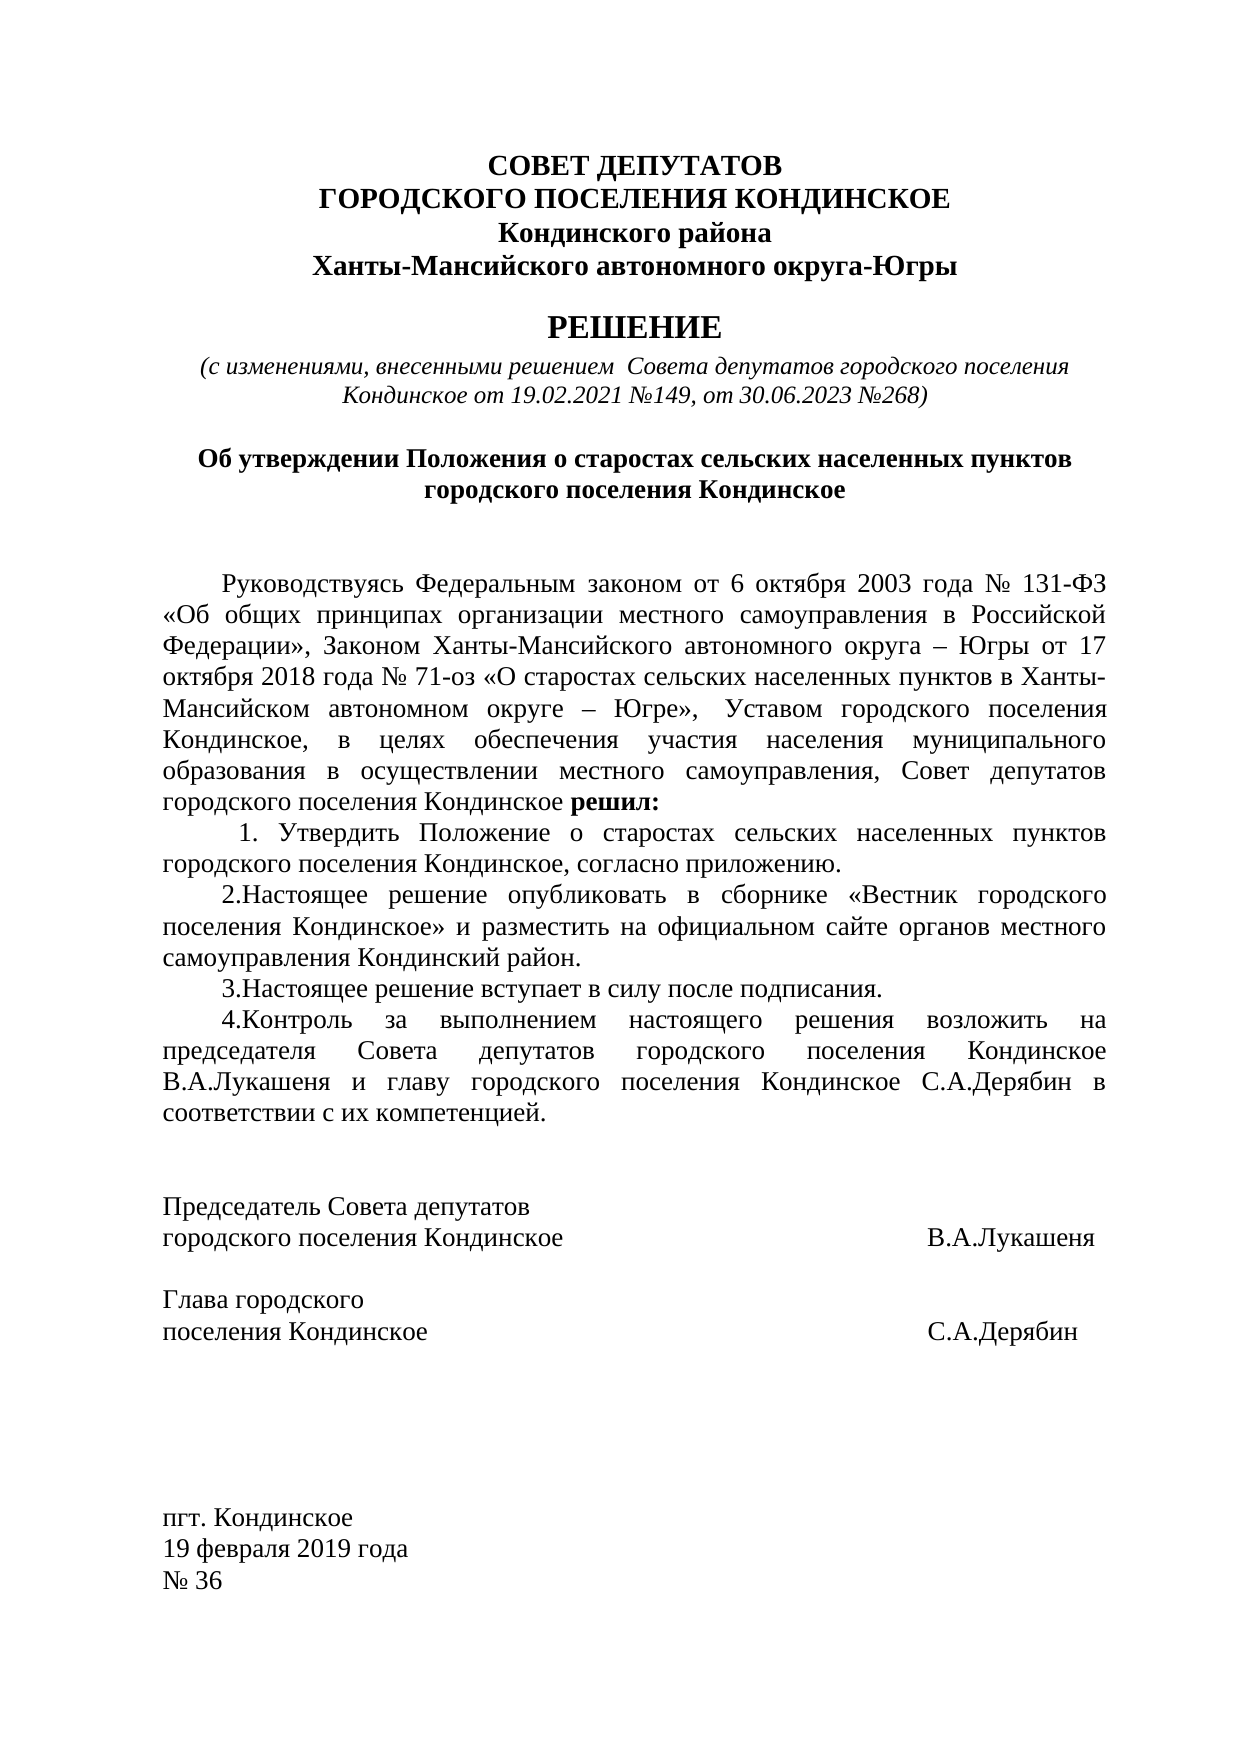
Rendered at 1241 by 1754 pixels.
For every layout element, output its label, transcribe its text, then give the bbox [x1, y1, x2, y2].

text пгт. Кондинское [162, 1501, 1107, 1533]
text поселения Кондинское С.А.Дерябин [162, 1314, 1107, 1346]
title Об утверждении Положения о старостах сельских населенных пунктов городского поселения Кондинское [162, 442, 1107, 505]
text (с изменениями, внесенными решением Совета депутатов городского поселения Кондинское от 19.02.2021 №149, от 30.06.2023 №268) [162, 351, 1107, 409]
text 19 февраля 2019 года [162, 1533, 1107, 1564]
text 2.Настоящее решение опубликовать в сборнике «Вестник городского поселения Кондинское» и разместить на официальном сайте органов местного самоуправления Кондинский район. [162, 878, 1107, 972]
text Руководствуясь Федеральным законом от 6 октября 2003 года № 131-ФЗ «Об общих принципах организации местного самоуправления в Российской Федерации», Законом Ханты-Мансийского автономного округа – Югры от 17 октября 2018 года № 71-оз «О старостах сельских населенных пунктов в Ханты-Мансийском автономном округе – Югре», Уставом городского поселения Кондинское, в целях обеспечения участия населения муниципального образования в осуществлении местного самоуправления, Совет депутатов городского поселения Кондинское решил: [162, 567, 1107, 816]
text 3.Настоящее решение вступает в силу после подписания. [162, 972, 1107, 1003]
text СОВЕТ ДЕПУТАТОВ [162, 148, 1107, 181]
text Кондинского района [162, 215, 1107, 248]
text Глава городского [162, 1283, 1107, 1314]
text РЕШЕНИЕ [162, 307, 1107, 345]
text городского поселения Кондинское В.А.Лукашеня [162, 1221, 1107, 1252]
text ГОРОДСКОГО ПОСЕЛЕНИЯ КОНДИНСКОЕ [162, 181, 1107, 215]
text Ханты-Мансийского автономного округа-Югры [162, 248, 1107, 282]
text 1. Утвердить Положение о старостах сельских населенных пунктов городского поселения Кондинское, согласно приложению. [162, 816, 1107, 878]
text 4.Контроль за выполнением настоящего решения возложить на председателя Совета депутатов городского поселения Кондинское В.А.Лукашеня и главу городского поселения Кондинское С.А.Дерябин в соответствии с их компетенцией. [162, 1003, 1107, 1128]
text Председатель Совета депутатов [162, 1190, 1107, 1221]
text № 36 [162, 1564, 1107, 1595]
